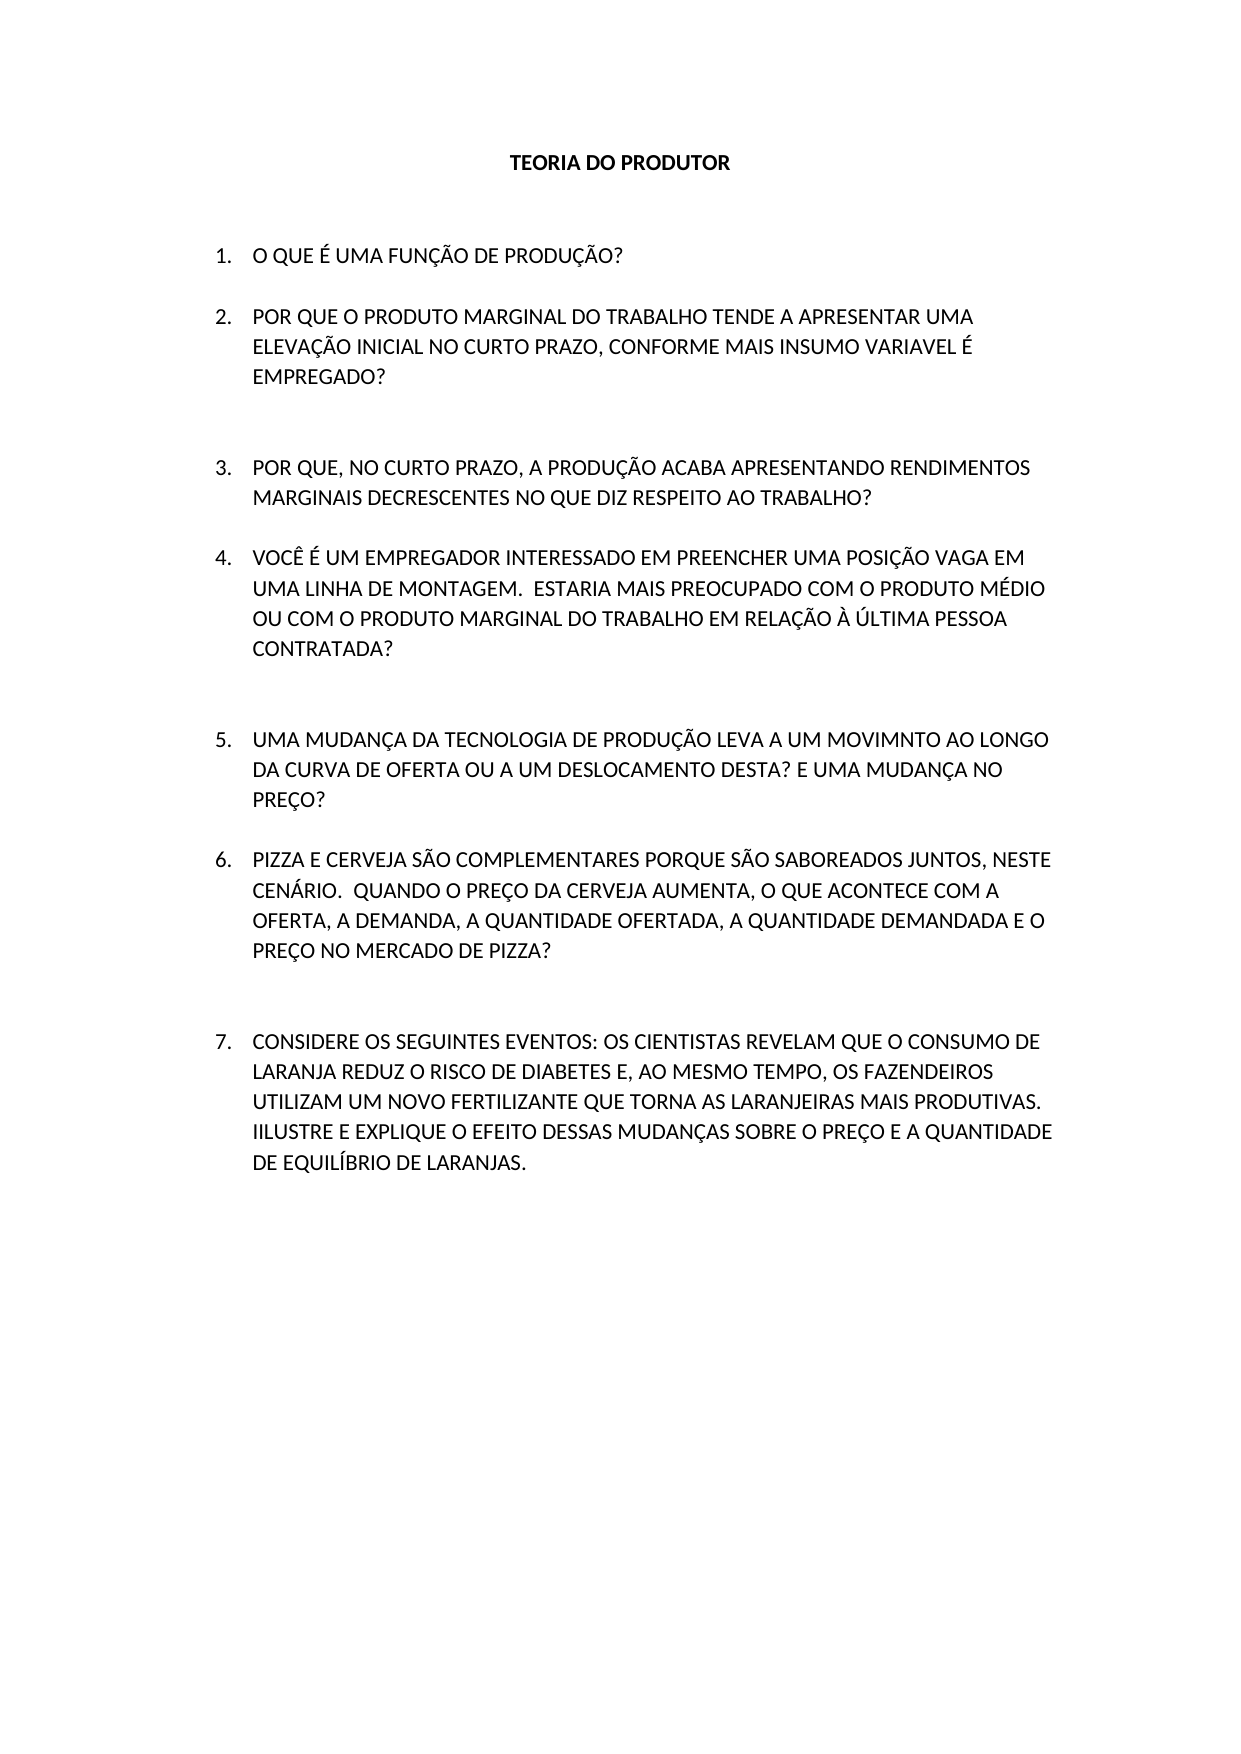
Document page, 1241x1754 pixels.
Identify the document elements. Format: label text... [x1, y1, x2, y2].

list PIZZA E CERVEJA SÃO COMPLEMENTARES PORQUE SÃO SABOREADOS JUNTOS, NESTE CENÁRIO. QUANDO O PREÇO DA CERVEJA AUMENTA, O QUE ACONTECE COM A OFERTA, A DEMANDA, A QUANTIDADE OFERTADA, A QUANTIDADE DEMANDADA E O PREÇO NO MERCADO DE PIZZA? [215, 846, 1063, 964]
list VOCÊ É UM EMPREGADOR INTERESSADO EM PREENCHER UMA POSIÇÃO VAGA EM UMA LINHA DE MONTAGEM. ESTARIA MAIS PREOCUPADO COM O PRODUTO MÉDIO OU COM O PRODUTO MARGINAL DO TRABALHO EM RELAÇÃO À ÚLTIMA PESSOA CONTRATADA? [215, 543, 1063, 662]
list POR QUE O PRODUTO MARGINAL DO TRABALHO TENDE A APRESENTAR UMA ELEVAÇÃO INICIAL NO CURTO PRAZO, CONFORME MAIS INSUMO VARIAVEL É EMPREGADO? [215, 302, 1063, 390]
list UMA MUDANÇA DA TECNOLOGIA DE PRODUÇÃO LEVA A UM MOVIMNTO AO LONGO DA CURVA DE OFERTA OU A UM DESLOCAMENTO DESTA? E UMA MUDANÇA NO PREÇO? [215, 725, 1063, 813]
list O QUE É UMA FUNÇÃO DE PRODUÇÃO? [215, 241, 1063, 269]
text TEORIA DO PRODUTOR [177, 148, 1063, 176]
list POR QUE, NO CURTO PRAZO, A PRODUÇÃO ACABA APRESENTANDO RENDIMENTOS MARGINAIS DECRESCENTES NO QUE DIZ RESPEITO AO TRABALHO? [215, 453, 1063, 511]
list CONSIDERE OS SEGUINTES EVENTOS: OS CIENTISTAS REVELAM QUE O CONSUMO DE LARANJA REDUZ O RISCO DE DIABETES E, AO MESMO TEMPO, OS FAZENDEIROS UTILIZAM UM NOVO FERTILIZANTE QUE TORNA AS LARANJEIRAS MAIS PRODUTIVAS. IILUSTRE E EXPLIQUE O EFEITO DESSAS MUDANÇAS SOBRE O PREÇO E A QUANTIDADE DE EQUILÍBRIO DE LARANJAS. [215, 1027, 1063, 1176]
